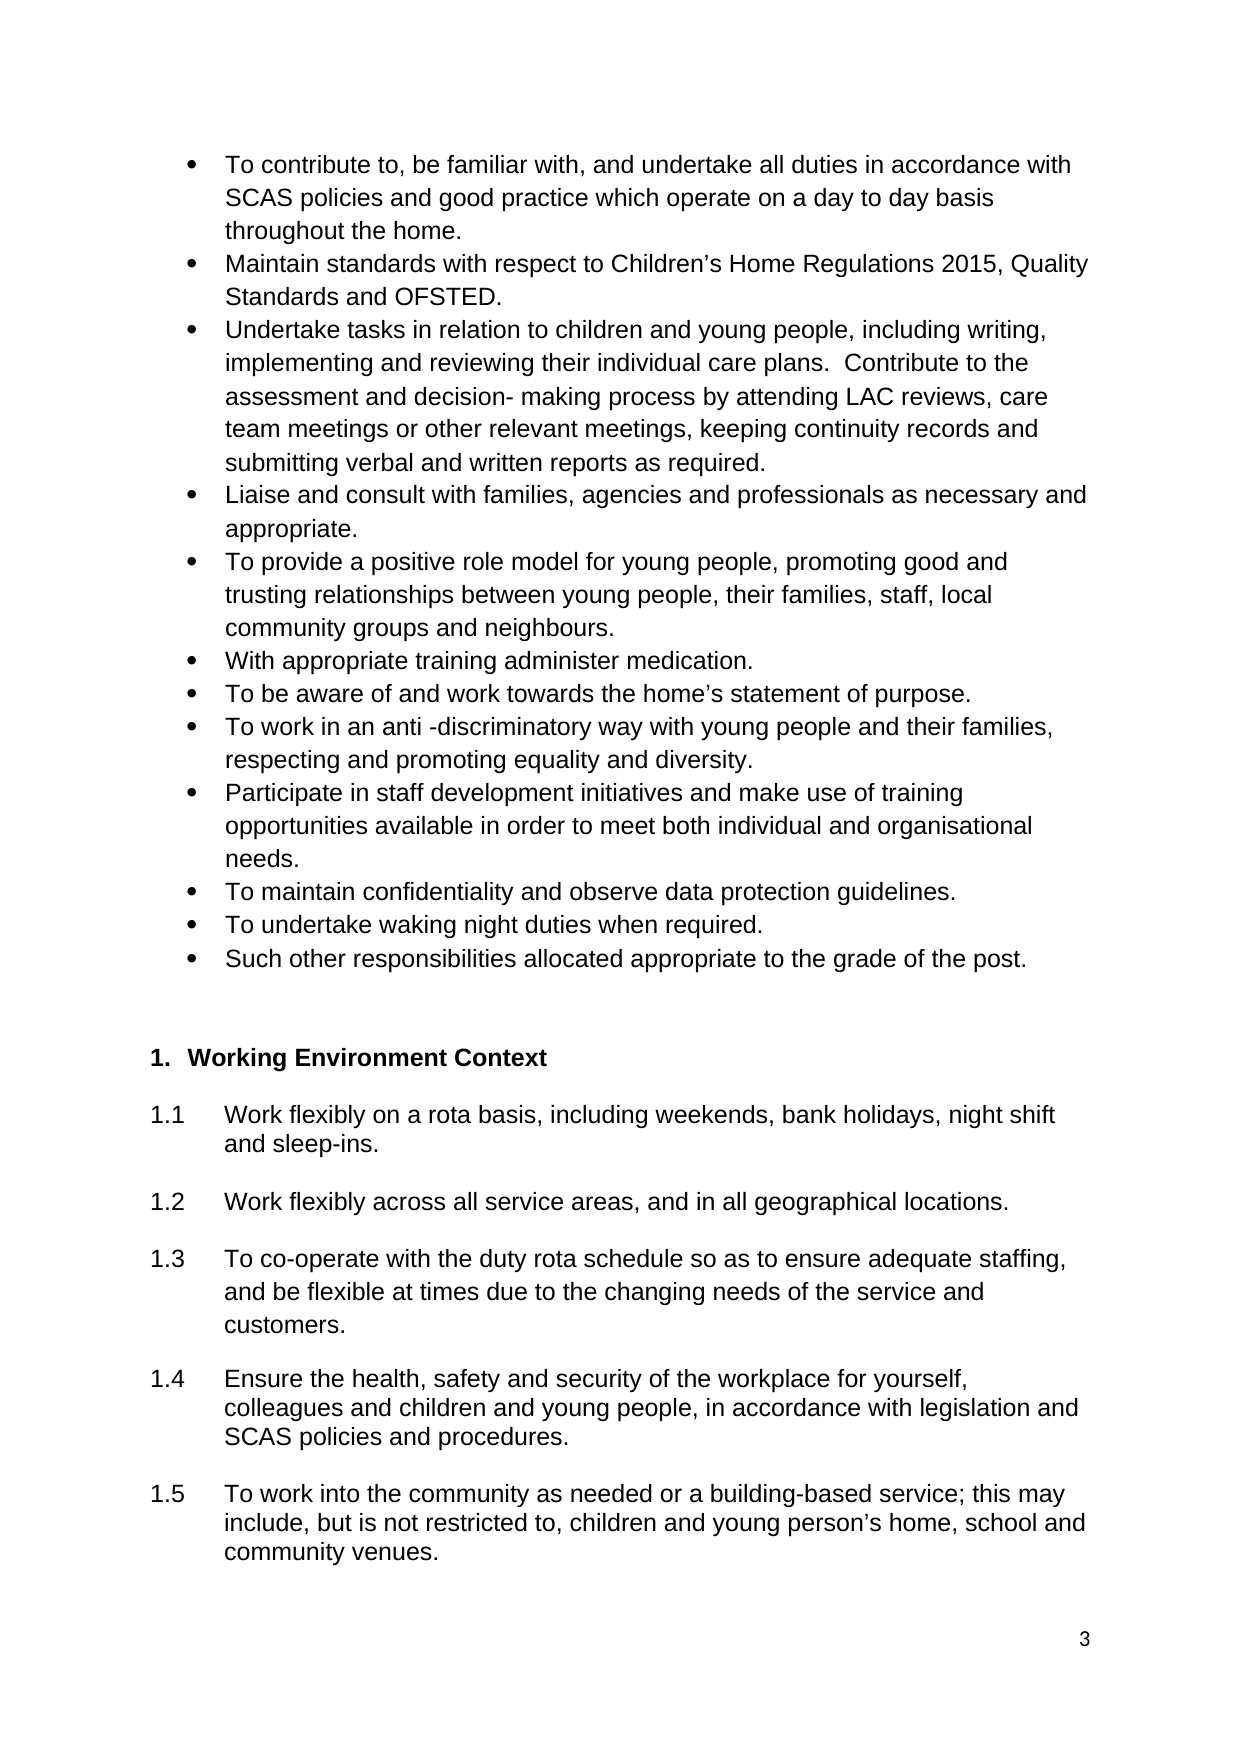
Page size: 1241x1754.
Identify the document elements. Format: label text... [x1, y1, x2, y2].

list Working Environment Context [150, 1043, 1090, 1072]
list Undertake tasks in relation to children and young people, including writing, implementing and reviewing their individual care plans. Contribute to the assessment and decision- making process by attending LAC reviews, care team meetings or other relevant meetings, keeping continuity records and submitting verbal and written reports as required. [187, 315, 1090, 476]
list To provide a positive role model for young people, promoting good and trusting relationships between young people, their families, staff, local community groups and neighbours. [187, 547, 1090, 642]
text 1.2 Work flexibly across all service areas, and in all geographical locations. [150, 1187, 1090, 1215]
list To contribute to, be familiar with, and undertake all duties in accordance with SCAS policies and good practice which operate on a day to day basis throughout the home. [187, 150, 1090, 245]
list To work in an anti -discriminatory way with young people and their families, respecting and promoting equality and diversity. [187, 712, 1090, 774]
list To maintain confidentiality and observe data protection guidelines. [187, 877, 1090, 906]
list To undertake waking night duties when required. [187, 911, 1090, 939]
list Liaise and consult with families, agencies and professionals as necessary and appropriate. [187, 481, 1090, 542]
list Participate in staff development initiatives and make use of training opportunities available in order to meet both individual and organisational needs. [187, 778, 1090, 873]
list With appropriate training administer medication. [187, 646, 1090, 675]
list Maintain standards with respect to Children’s Home Regulations 2015, Quality Standards and OFSTED. [187, 249, 1090, 311]
text 1.3 To co-operate with the duty rota schedule so as to ensure adequate staffing, and be flexible at times due to the changing needs of the service and customers. [150, 1244, 1090, 1339]
text 1.4 Ensure the health, safety and security of the workplace for yourself, colleagues and children and young people, in accordance with legislation and SCAS policies and procedures. [150, 1364, 1090, 1450]
list To be aware of and work towards the home’s statement of purpose. [187, 679, 1090, 708]
text 1.5 To work into the community as needed or a building-based service; this may include, but is not restricted to, children and young person’s home, school and community venues. [150, 1479, 1090, 1565]
text 1.1 Work flexibly on a rota basis, including weekends, bank holidays, night shift and sleep-ins. [150, 1100, 1090, 1158]
list Such other responsibilities allocated appropriate to the grade of the post. [187, 944, 1090, 972]
